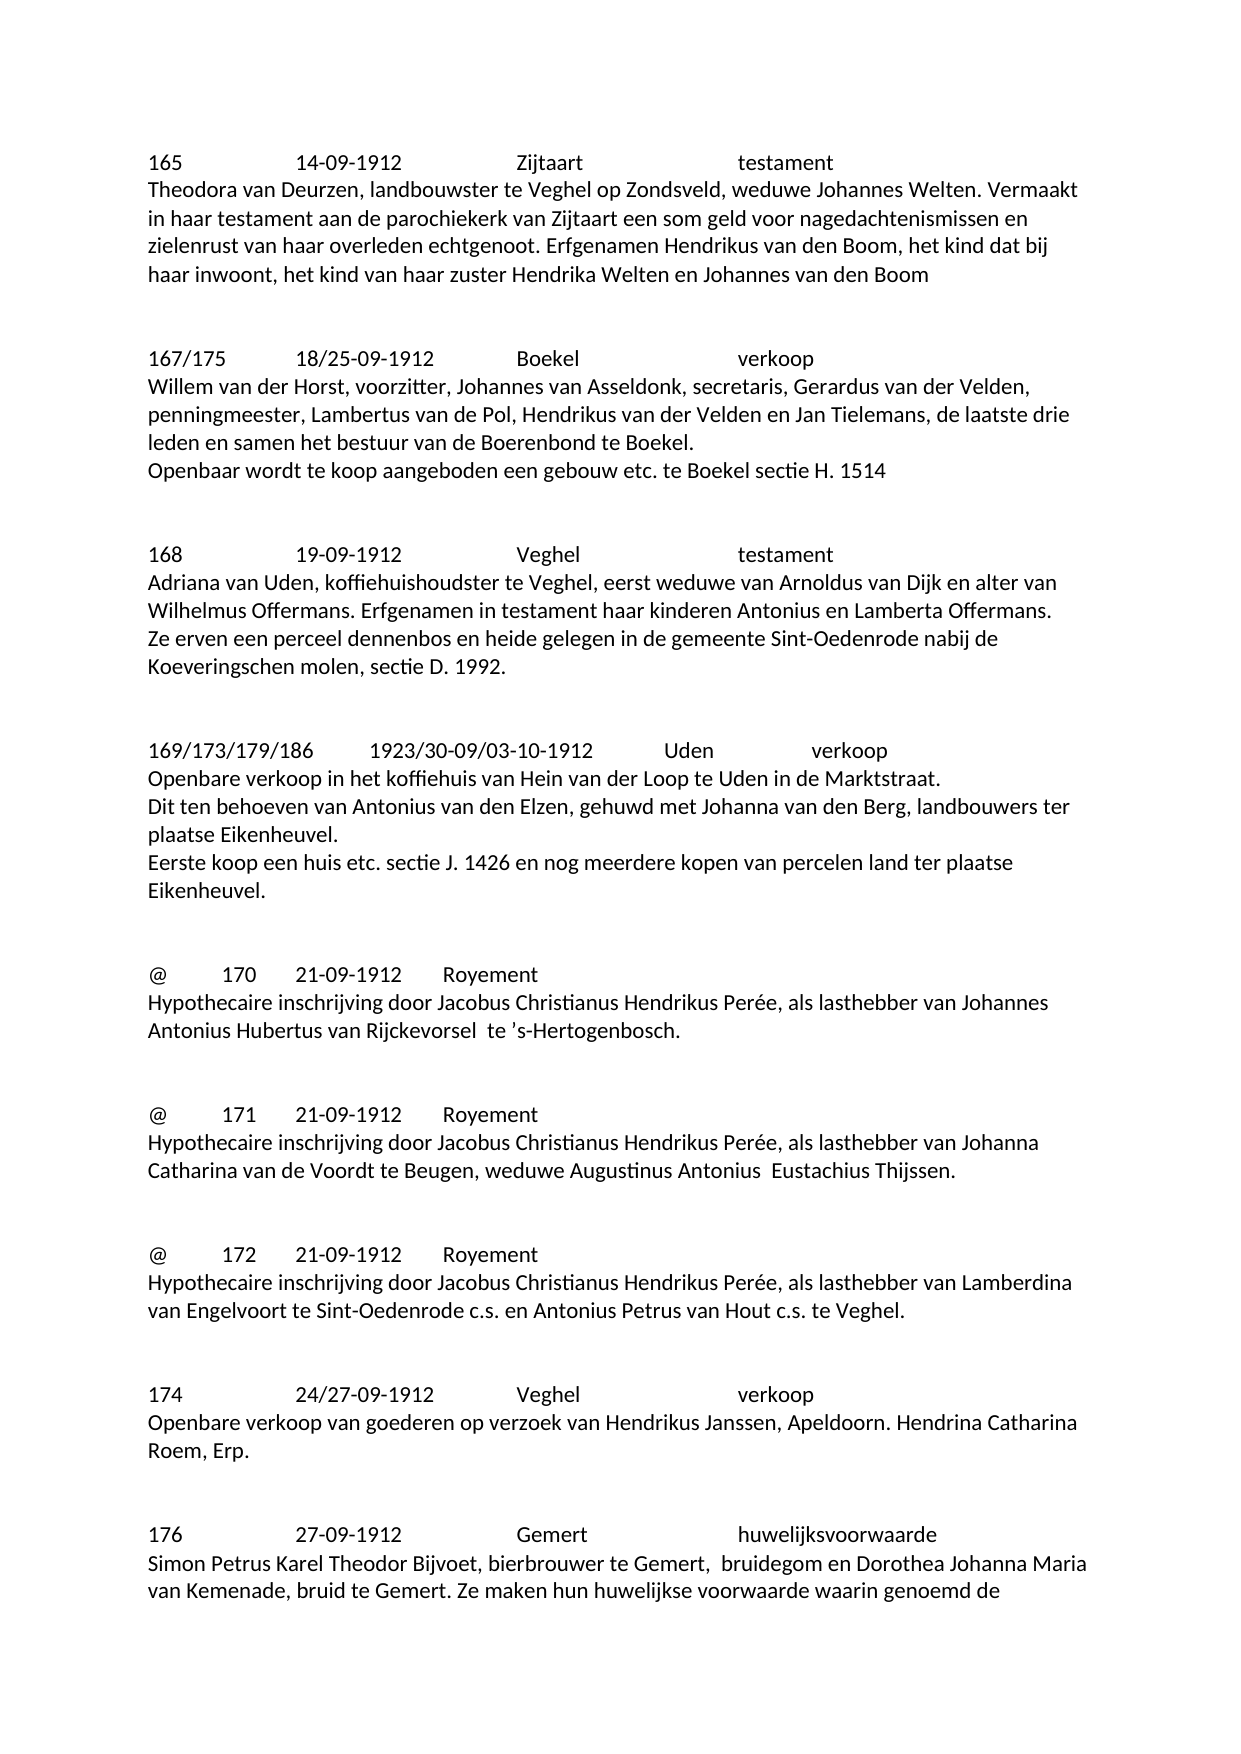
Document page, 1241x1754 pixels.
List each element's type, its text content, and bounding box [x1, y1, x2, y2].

text 176 27-09-1912 Gemert huwelijksvoorwaarde [148, 1521, 1093, 1549]
text Ze erven een perceel dennenbos en heide gelegen in de gemeente Sint-Oedenrode nabij de Koeveringschen molen, sectie D. 1992. [148, 624, 1093, 680]
text @ 171 21-09-1912 Royement [148, 1100, 1093, 1128]
text Willem van der Horst, voorzitter, Johannes van Asseldonk, secretaris, Gerardus van der Velden, penningmeester, Lambertus van de Pol, Hendrikus van der Velden en Jan Tielemans, de laatste drie leden en samen het bestuur van de Boerenbond te Boekel. [148, 372, 1093, 456]
text Theodora van Deurzen, landbouwster te Veghel op Zondsveld, weduwe Johannes Welten. Vermaakt in haar testament aan de parochiekerk van Zijtaart een som geld voor nagedachtenismissen en zielenrust van haar overleden echtgenoot. Erfgenamen Hendrikus van den Boom, het kind dat bij haar inwoont, het kind van haar zuster Hendrika Welten en Johannes van den Boom [148, 176, 1093, 288]
text Openbare verkoop van goederen op verzoek van Hendrikus Janssen, Apeldoorn. Hendrina Catharina Roem, Erp. [148, 1408, 1093, 1464]
text @ 172 21-09-1912 Royement [148, 1240, 1093, 1268]
text Dit ten behoeven van Antonius van den Elzen, gehuwd met Johanna van den Berg, landbouwers ter plaatse Eikenheuvel. [148, 792, 1093, 848]
text 167/175 18/25-09-1912 Boekel verkoop [148, 344, 1093, 372]
text 168 19-09-1912 Veghel testament [148, 540, 1093, 568]
text @ 170 21-09-1912 Royement [148, 960, 1093, 988]
text 169/173/179/186 1923/30-09/03-10-1912 Uden verkoop [148, 736, 1093, 764]
text Openbaar wordt te koop aangeboden een gebouw etc. te Boekel sectie H. 1514 [148, 456, 1093, 484]
text 174 24/27-09-1912 Veghel verkoop [148, 1381, 1093, 1408]
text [148, 1549, 1093, 1605]
text Hypothecaire inschrijving door Jacobus Christianus Hendrikus Perée, als lasthebber van Johanna Catharina van de Voordt te Beugen, weduwe Augustinus Antonius Eustachius Thijssen. [148, 1128, 1093, 1184]
text Adriana van Uden, koffiehuishoudster te Veghel, eerst weduwe van Arnoldus van Dijk en alter van Wilhelmus Offermans. Erfgenamen in testament haar kinderen Antonius en Lamberta Offermans. [148, 568, 1093, 624]
text 165 14-09-1912 Zijtaart testament [148, 148, 1093, 176]
text Hypothecaire inschrijving door Jacobus Christianus Hendrikus Perée, als lasthebber van Lamberdina van Engelvoort te Sint-Oedenrode c.s. en Antonius Petrus van Hout c.s. te Veghel. [148, 1268, 1093, 1324]
text Eerste koop een huis etc. sectie J. 1426 en nog meerdere kopen van percelen land ter plaatse Eikenheuvel. [148, 848, 1093, 904]
text Hypothecaire inschrijving door Jacobus Christianus Hendrikus Perée, als lasthebber van Johannes Antonius Hubertus van Rijckevorsel te ’s-Hertogenbosch. [148, 988, 1093, 1044]
text Openbare verkoop in het koffiehuis van Hein van der Loop te Uden in de Marktstraat. [148, 764, 1093, 792]
